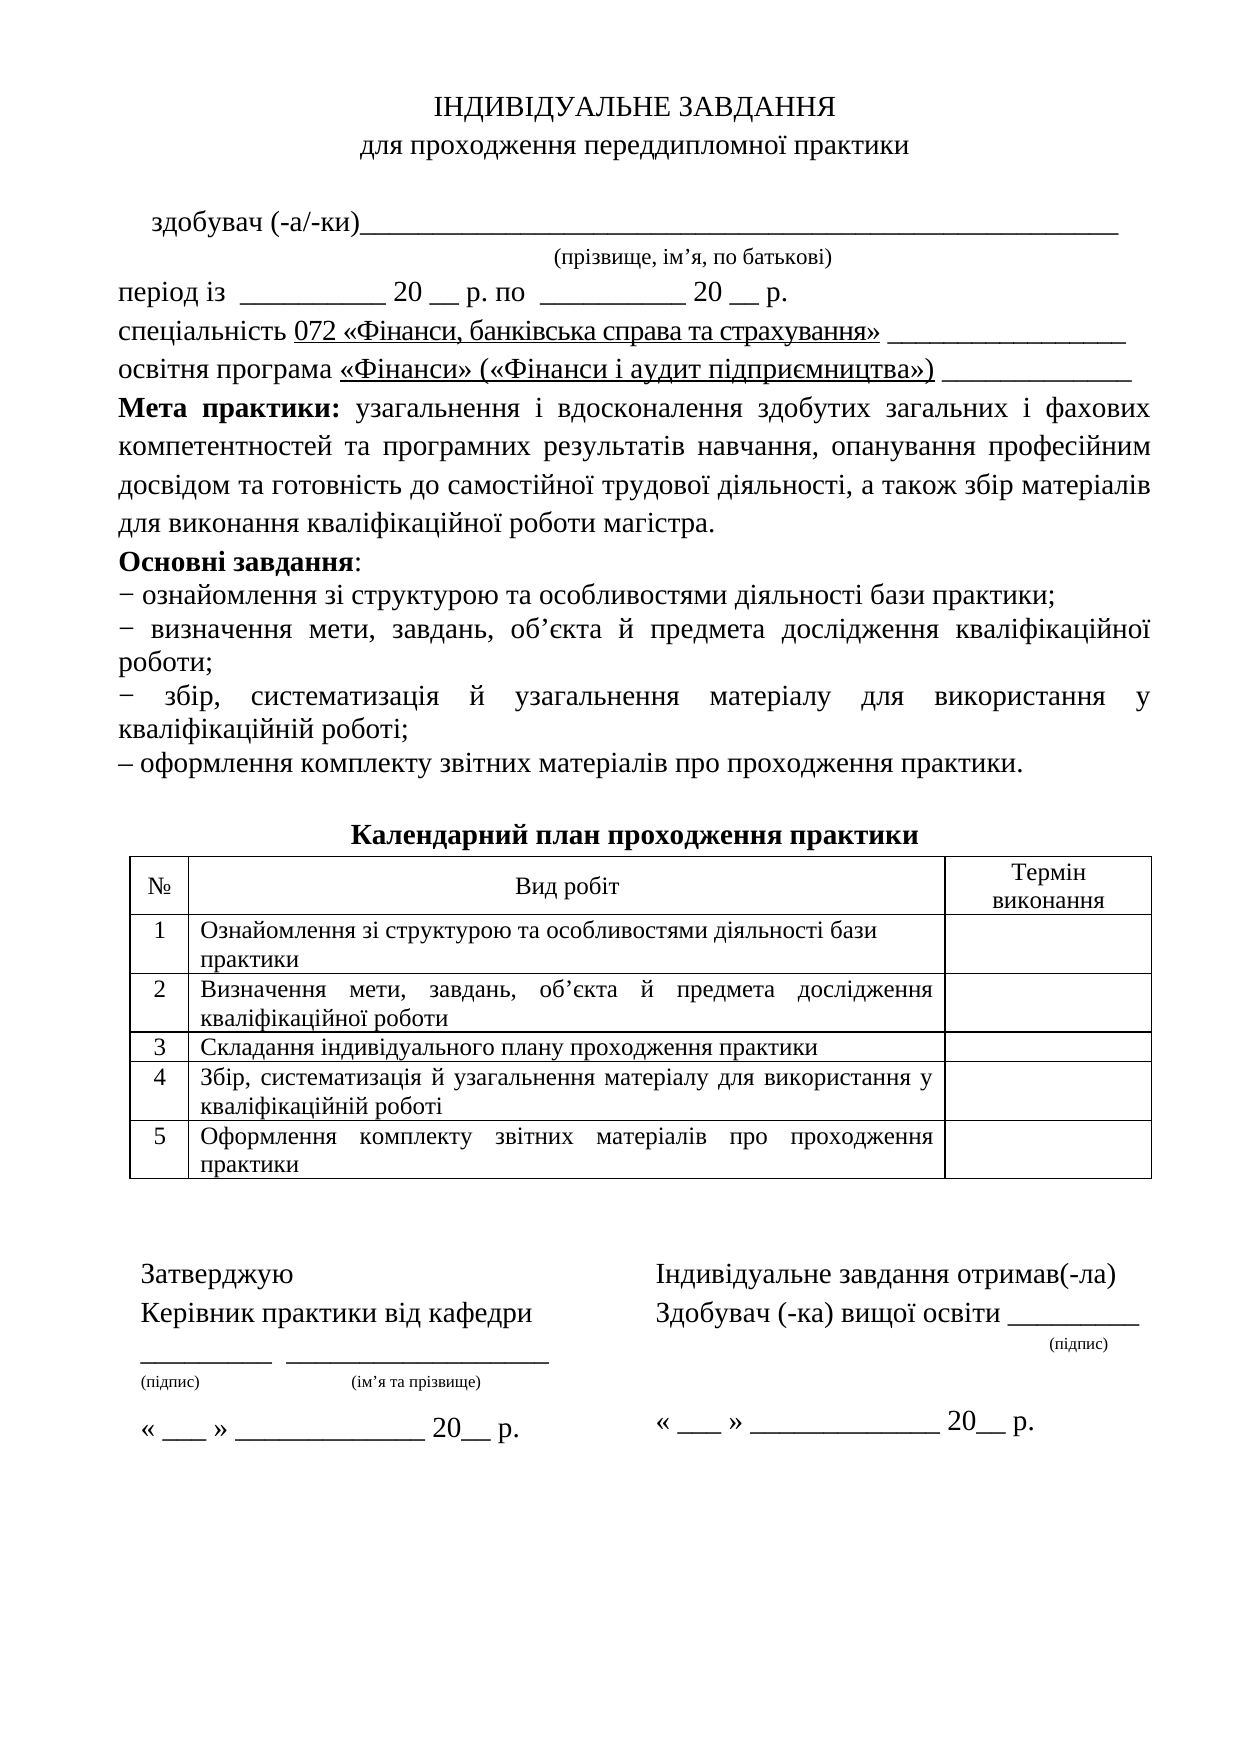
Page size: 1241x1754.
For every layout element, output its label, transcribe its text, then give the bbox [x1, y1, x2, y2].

table_cell [946, 974, 1151, 1031]
table_header № [131, 857, 188, 914]
table_cell Збір, систематизація й узагальнення матеріалу для використання у кваліфікаційній роботі [189, 1062, 944, 1120]
table_cell Оформлення комплекту звітних матеріалів про проходження практики [189, 1121, 944, 1178]
table_cell 3 [131, 1033, 188, 1061]
text Календарний план проходження практики [118, 817, 1152, 851]
table_cell [946, 1062, 1151, 1120]
text освітня програма «Фінанси» («Фінанси і аудит підприємництва») _____________ [118, 351, 1152, 385]
table_cell 1 [131, 915, 188, 973]
text (прізвище, ім’я, по батькові) [118, 243, 1152, 269]
text здобувач (-а/-ки)____________________________________________________ [118, 204, 1152, 238]
table_cell Складання індивідуального плану проходження практики [189, 1033, 944, 1061]
table_header Вид робіт [189, 857, 944, 914]
table_cell [946, 1033, 1151, 1061]
table_header Затверджую Керівник практики від кафедри _________ __________________ (підпис) (ім’я та прізвище) « ___ » _____________ 20__ р. [129, 1256, 622, 1448]
table_header Індивідуальне завдання отримав(-ла) Здобувач (-ка) вищої освіти _________ (підпис) « ___ » _____________ 20__ р. [623, 1256, 1213, 1448]
text Мета практики: узагальнення і вдосконалення здобутих загальних і фахових компетентностей та програмних результатів навчання, опанування професійним досвідом та готовність до самостійної трудової діяльності, а також збір матеріалів для виконання кваліфікаційної роботи магістра. [118, 390, 1152, 539]
table_cell [946, 1121, 1151, 1178]
table_cell Визначення мети, завдань, об’єкта й предмета дослідження кваліфікаційної роботи [189, 974, 944, 1031]
text спеціальність 072 «Фінанси, банківська справа та страхування» _________________ [118, 313, 1152, 346]
text ІНДИВІДУАЛЬНЕ ЗАВДАННЯ [118, 89, 1152, 122]
table_cell 5 [131, 1121, 188, 1178]
text для проходження переддипломної практики [118, 127, 1152, 161]
table_header Термін виконання [946, 857, 1151, 914]
text період із __________ 20 __ р. по __________ 20 __ р. [118, 274, 1152, 308]
text − ознайомлення зі структурою та особливостями діяльності бази практики; [118, 577, 1152, 611]
text − збір, систематизація й узагальнення матеріалу для використання у кваліфікаційній роботі; [118, 678, 1152, 745]
text Основні завдання: [118, 544, 1152, 577]
table_cell 2 [131, 974, 188, 1031]
text – оформлення комплекту звітних матеріалів про проходження практики. [118, 745, 1152, 779]
text − визначення мети, завдань, об’єкта й предмета дослідження кваліфікаційної роботи; [118, 611, 1152, 678]
table_cell Ознайомлення зі структурою та особливостями діяльності бази практики [189, 915, 944, 973]
table_cell [946, 915, 1151, 973]
table_cell 4 [131, 1062, 188, 1120]
